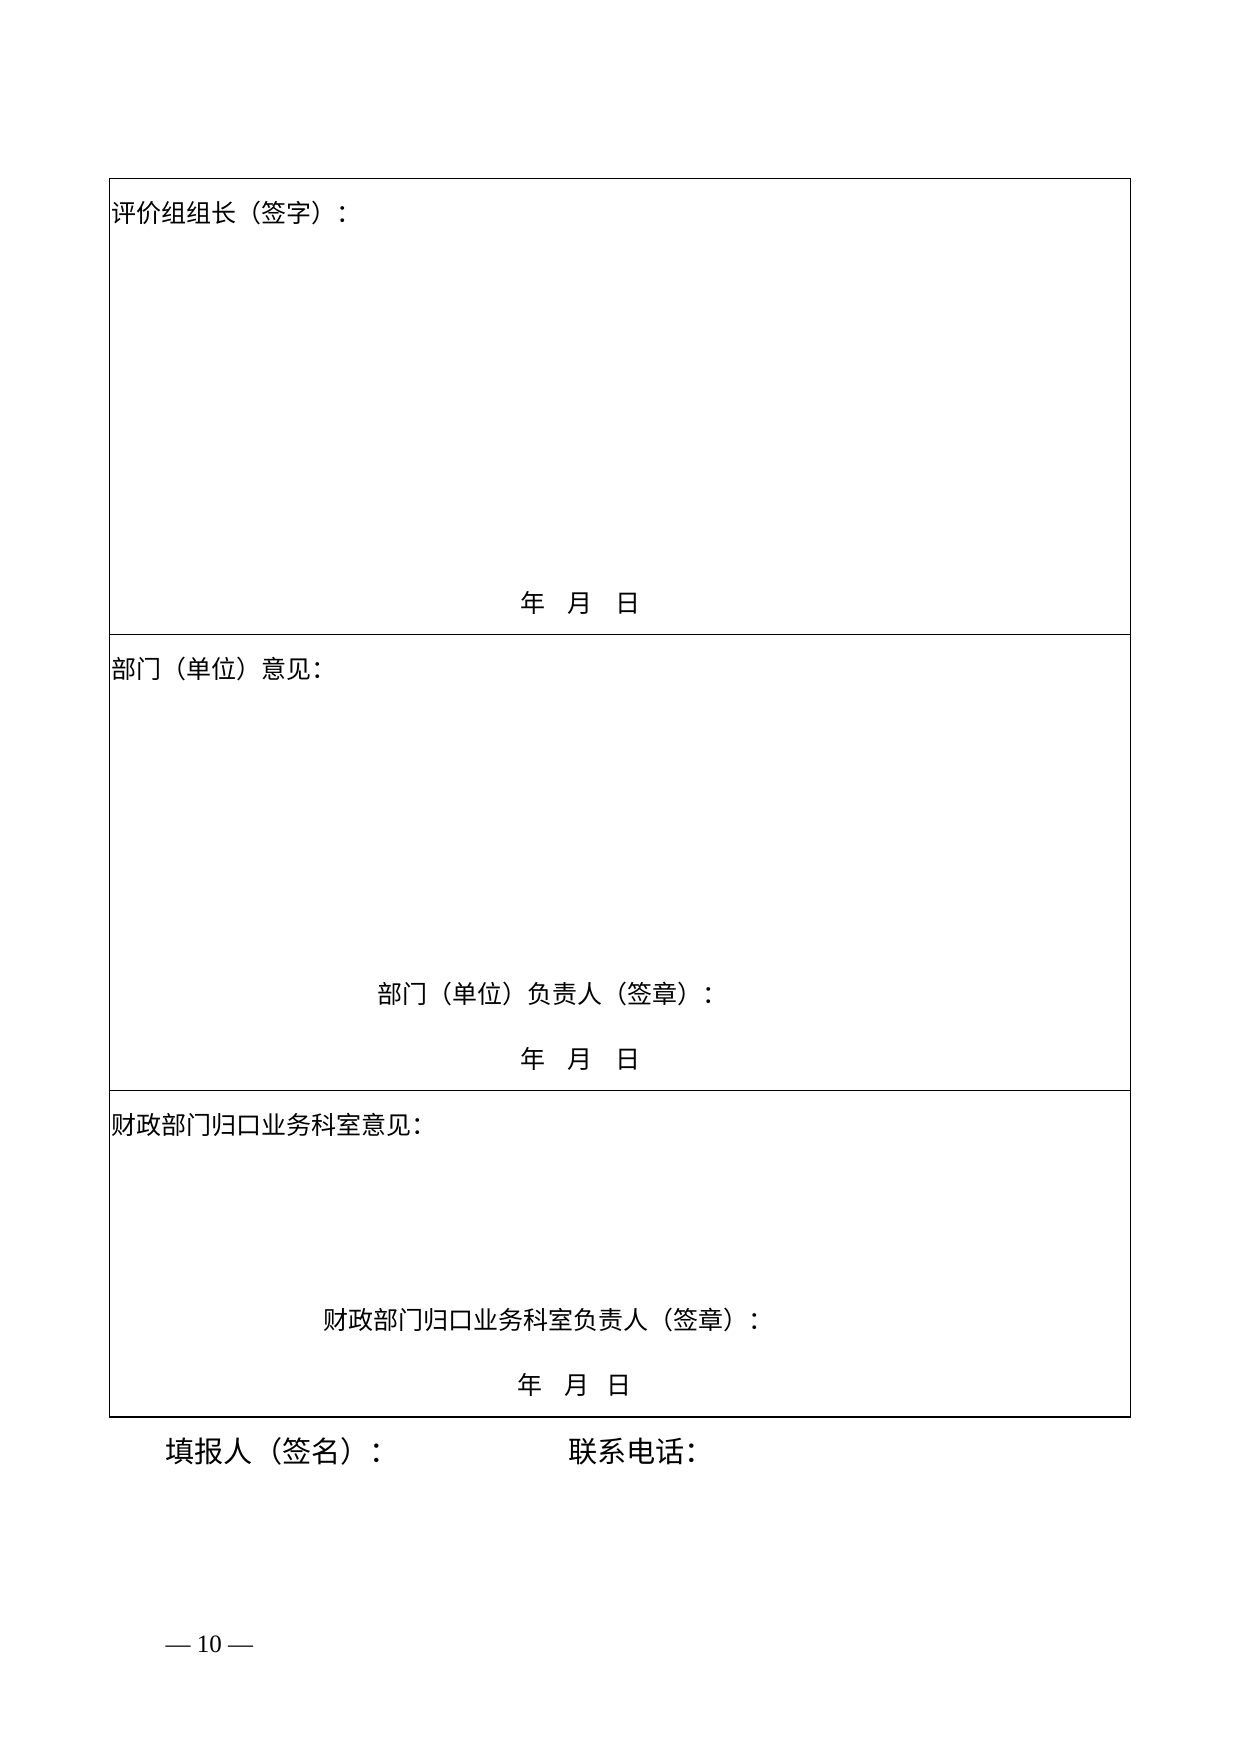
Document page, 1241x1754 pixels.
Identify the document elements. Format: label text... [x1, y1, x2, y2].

table_cell 财政部门归口业务科室意见： 财政部门归口业务科室负责人（签章）： 年 月 日 [110, 1091, 1130, 1416]
table_cell 部门（单位）意见： 部门（单位）负责人（签章）： 年 月 日 [110, 635, 1130, 1090]
table_cell 评价组组长（签字）： 年 月 日 [110, 179, 1130, 634]
text 填报人（签名）： 联系电话： [165, 1418, 1075, 1482]
